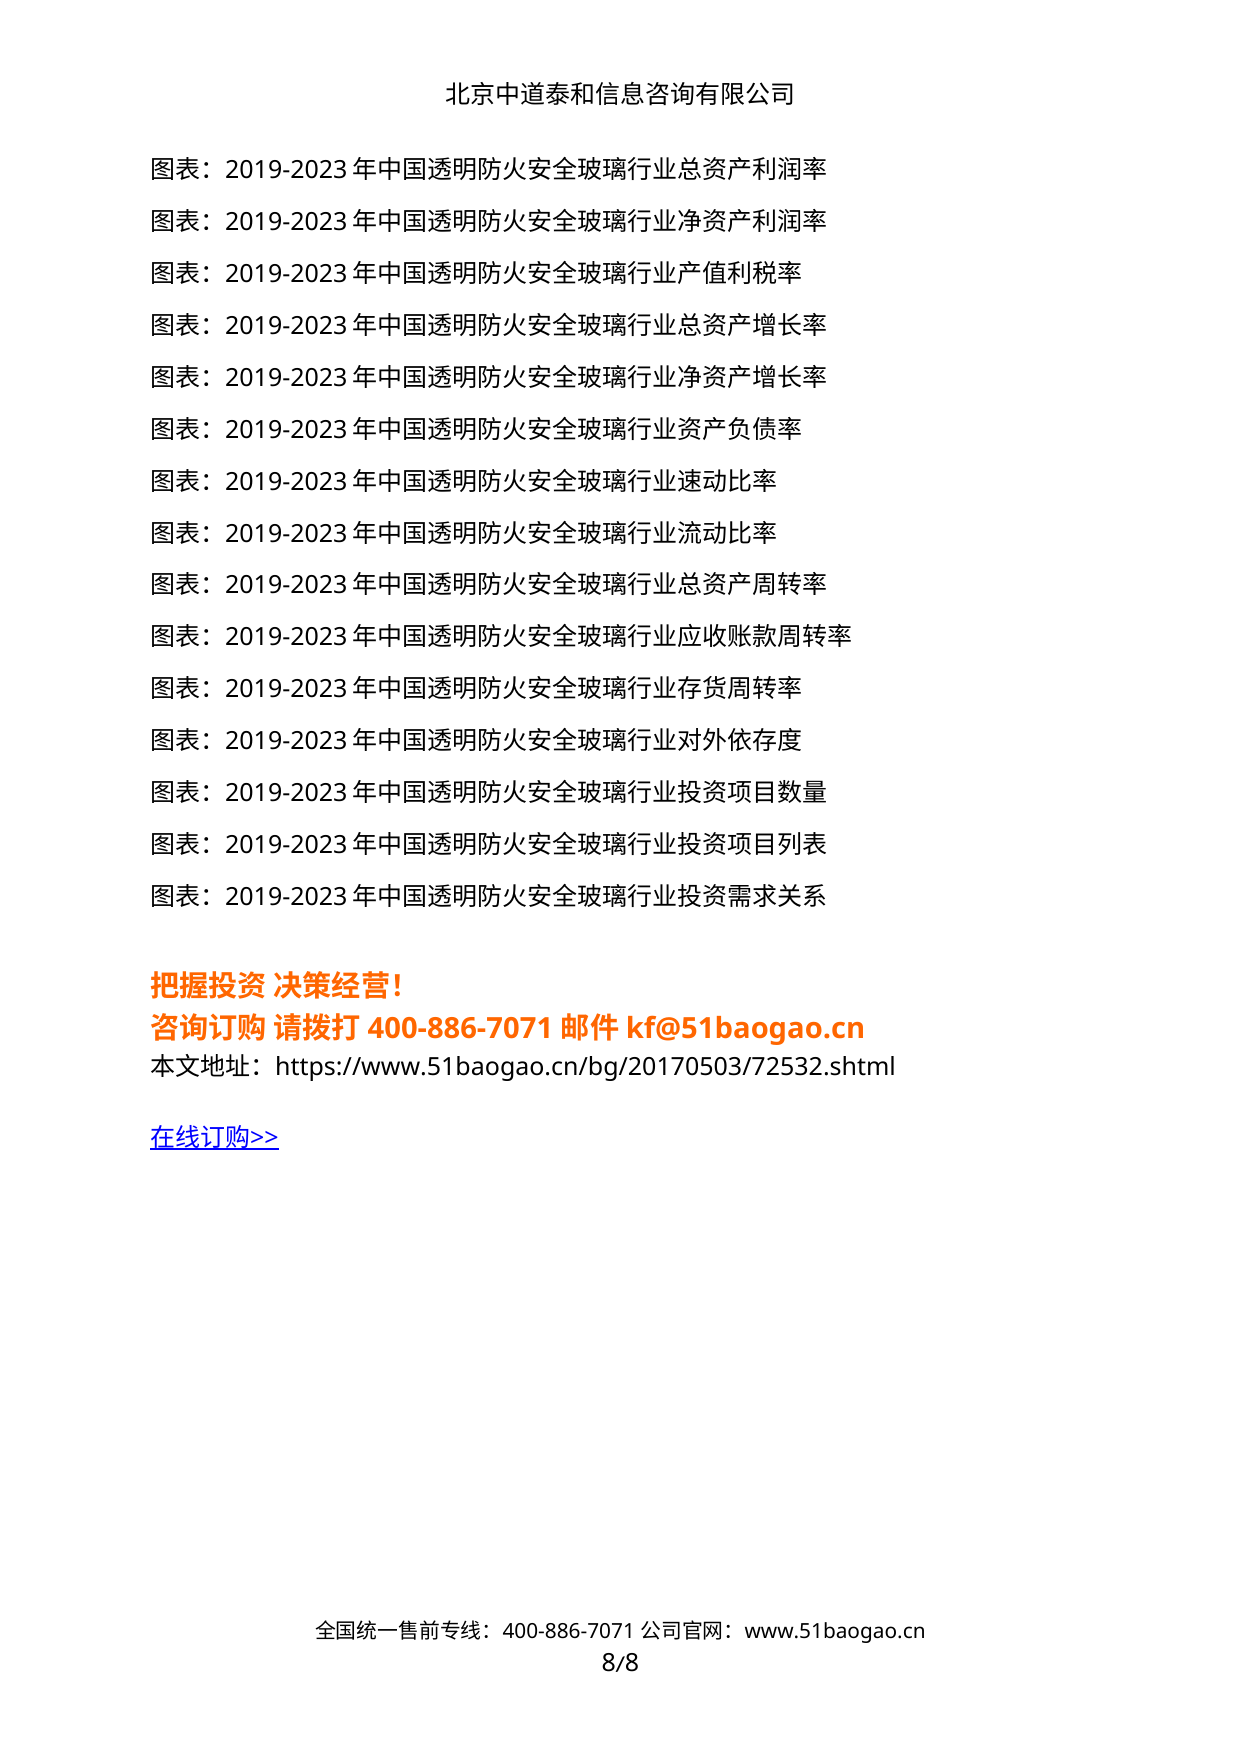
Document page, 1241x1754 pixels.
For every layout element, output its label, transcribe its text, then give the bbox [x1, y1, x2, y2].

text 图表：2019-2023年中国透明防火安全玻璃行业对外依存度 [150, 721, 1090, 757]
text 图表：2019-2023年中国透明防火安全玻璃行业投资需求关系 [150, 876, 1090, 912]
text 图表：2019-2023年中国透明防火安全玻璃行业速动比率 [150, 461, 1090, 497]
text 图表：2019-2023年中国透明防火安全玻璃行业投资项目数量 [150, 772, 1090, 809]
text 图表：2019-2023年中国透明防火安全玻璃行业产值利税率 [150, 254, 1090, 290]
text 把握投资 决策经营！咨询订购 请拨打 400-886-7071 邮件 kf@51baogao.cn本文地址：https://www.51baogao.cn/bg/20170503/72532.shtml [150, 928, 1090, 1083]
text 图表：2019-2023年中国透明防火安全玻璃行业流动比率 [150, 513, 1090, 549]
text 图表：2019-2023年中国透明防火安全玻璃行业总资产增长率 [150, 306, 1090, 342]
text 图表：2019-2023年中国透明防火安全玻璃行业应收账款周转率 [150, 617, 1090, 653]
text 图表：2019-2023年中国透明防火安全玻璃行业投资项目列表 [150, 824, 1090, 861]
text 图表：2019-2023年中国透明防火安全玻璃行业资产负债率 [150, 409, 1090, 446]
text 图表：2019-2023年中国透明防火安全玻璃行业存货周转率 [150, 669, 1090, 705]
text 图表：2019-2023年中国透明防火安全玻璃行业净资产利润率 [150, 202, 1090, 238]
text 图表：2019-2023年中国透明防火安全玻璃行业总资产利润率 [150, 150, 1090, 186]
text 图表：2019-2023年中国透明防火安全玻璃行业总资产周转率 [150, 565, 1090, 601]
text 图表：2019-2023年中国透明防火安全玻璃行业净资产增长率 [150, 357, 1090, 394]
text 在线订购>> [150, 1083, 1090, 1153]
